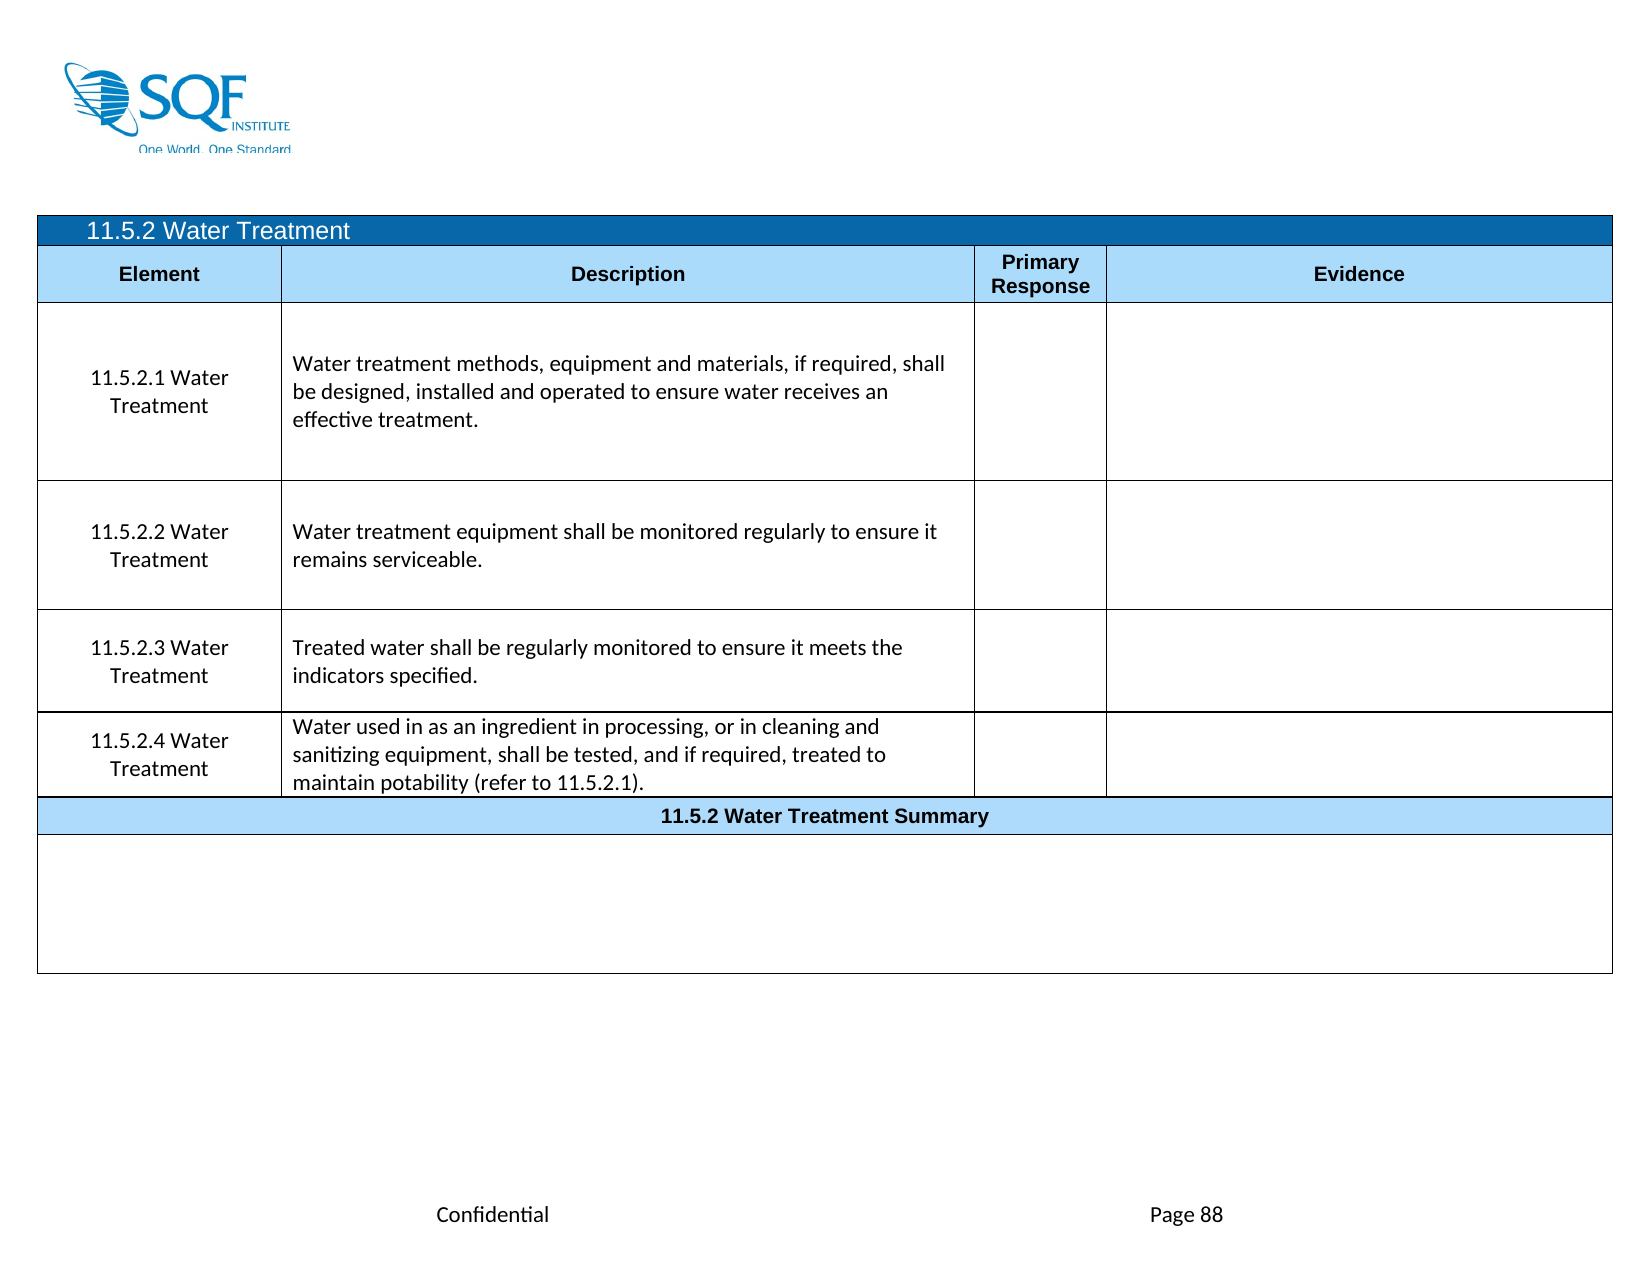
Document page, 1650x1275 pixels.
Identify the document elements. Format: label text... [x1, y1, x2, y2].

table_cell [1107, 610, 1612, 711]
table_cell Description [282, 246, 974, 302]
table_cell Element [38, 246, 281, 302]
table_cell Water used in as an ingredient in processing, or in cleaning and sanitizing equipment, shall be tested, and if required, treated to maintain potability (refer to 11.5.2.1). [282, 713, 974, 796]
table_cell 11.5.2.2 Water Treatment [38, 481, 281, 609]
table_cell 11.5.2.4 Water Treatment [38, 713, 281, 796]
table_cell [975, 303, 1106, 480]
table_cell Treated water shall be regularly monitored to ensure it meets the indicators specified. [282, 610, 974, 711]
table_header 11.5.2 Water Treatment [38, 216, 1612, 245]
table_cell [1107, 713, 1612, 796]
table_cell [1107, 303, 1612, 480]
table_cell Water treatment methods, equipment and materials, if required, shall be designed, installed and operated to ensure water receives an effective treatment. [282, 303, 974, 480]
picture [61, 61, 294, 152]
table_cell 11.5.2 Water Treatment Summary [38, 798, 1612, 834]
table_cell Water treatment equipment shall be monitored regularly to ensure it remains serviceable. [282, 481, 974, 609]
table_cell [975, 713, 1106, 796]
table_cell [38, 835, 1612, 973]
table_cell Primary Response [975, 246, 1106, 302]
table_cell [1107, 481, 1612, 609]
table_cell [975, 481, 1106, 609]
table_cell 11.5.2.3 Water Treatment [38, 610, 281, 711]
table_cell [975, 610, 1106, 711]
table_cell 11.5.2.1 Water Treatment [38, 303, 281, 480]
table_cell Evidence [1107, 246, 1612, 302]
